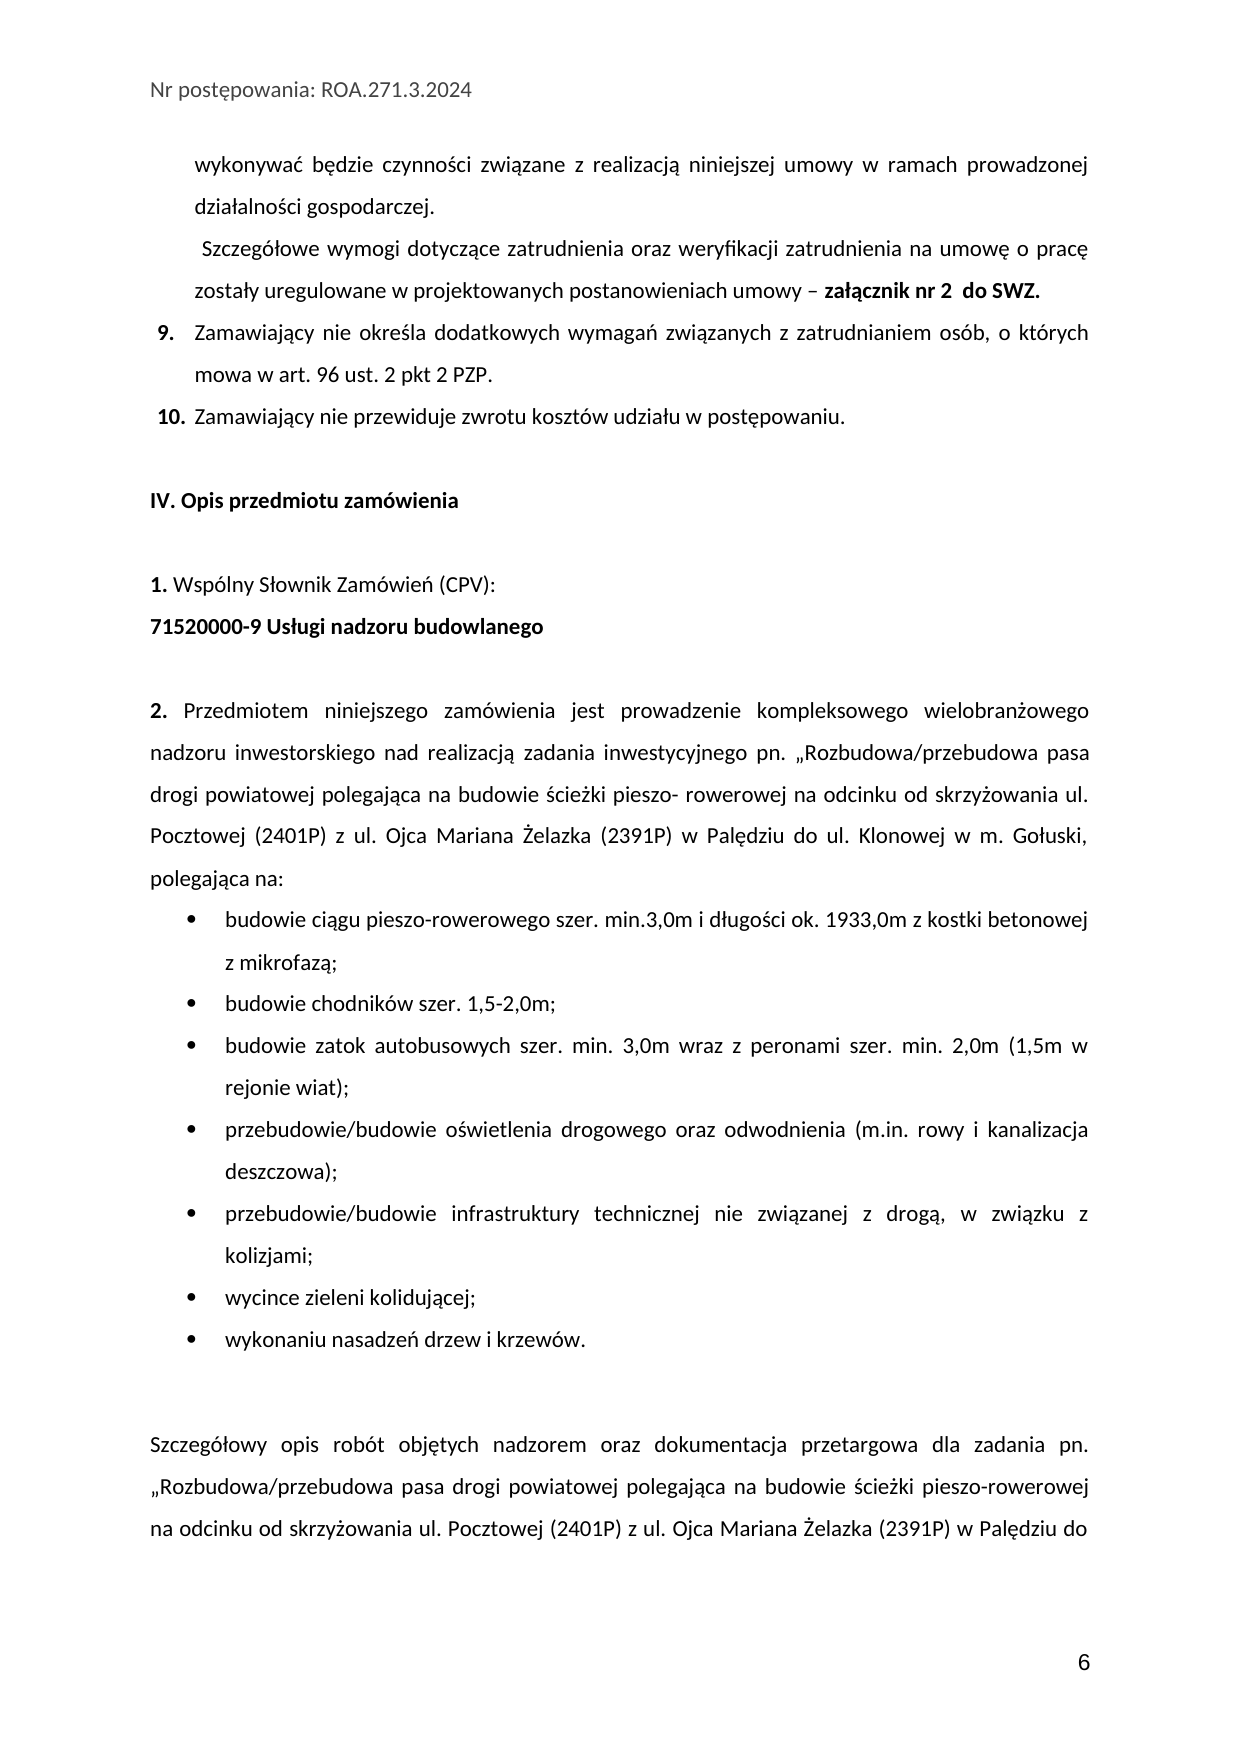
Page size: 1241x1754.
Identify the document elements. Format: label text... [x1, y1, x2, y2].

text 1. Wspólny Słownik Zamówień (CPV): [150, 570, 1090, 598]
list przebudowie/budowie oświetlenia drogowego oraz odwodnienia (m.in. rowy i kanalizacja deszczowa); [187, 1116, 1090, 1186]
list przebudowie/budowie infrastruktury technicznej nie związanej z drogą, w związku z kolizjami; [187, 1199, 1090, 1269]
list wycince zieleni kolidującej; [187, 1283, 1090, 1311]
subtitle IV. Opis przedmiotu zamówienia [150, 486, 1090, 514]
text 2. Przedmiotem niniejszego zamówienia jest prowadzenie kompleksowego wielobranżowego nadzoru inwestorskiego nad realizacją zadania inwestycyjnego pn. „Rozbudowa/przebudowa pasa drogi powiatowej polegająca na budowie ścieżki pieszo- rowerowej na odcinku od skrzyżowania ul. Pocztowej (2401P) z ul. Ojca Mariana Żelazka (2391P) w Palędziu do ul. Klonowej w m. Gołuski, polegająca na: [150, 696, 1090, 892]
list Zamawiający nie określa dodatkowych wymagań związanych z zatrudnianiem osób, o których mowa w art. 96 ust. 2 pkt 2 PZP. [157, 318, 1090, 388]
list budowie ciągu pieszo-rowerowego szer. min.3,0m i długości ok. 1933,0m z kostki betonowej z mikrofazą; [187, 906, 1090, 976]
text Szczegółowe wymogi dotyczące zatrudnienia oraz weryfikacji zatrudnienia na umowę o pracę zostały uregulowane w projektowanych postanowieniach umowy – załącznik nr 2 do SWZ. [194, 234, 1090, 304]
list wykonaniu nasadzeń drzew i krzewów. [187, 1325, 1090, 1353]
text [150, 1430, 1090, 1542]
list budowie zatok autobusowych szer. min. 3,0m wraz z peronami szer. min. 2,0m (1,5m w rejonie wiat); [187, 1032, 1090, 1102]
list Zamawiający nie przewiduje zwrotu kosztów udziału w postępowaniu. [157, 402, 1090, 430]
text 71520000-9 Usługi nadzoru budowlanego [150, 612, 1090, 640]
list budowie chodników szer. 1,5-2,0m; [187, 989, 1090, 1018]
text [194, 150, 1090, 220]
